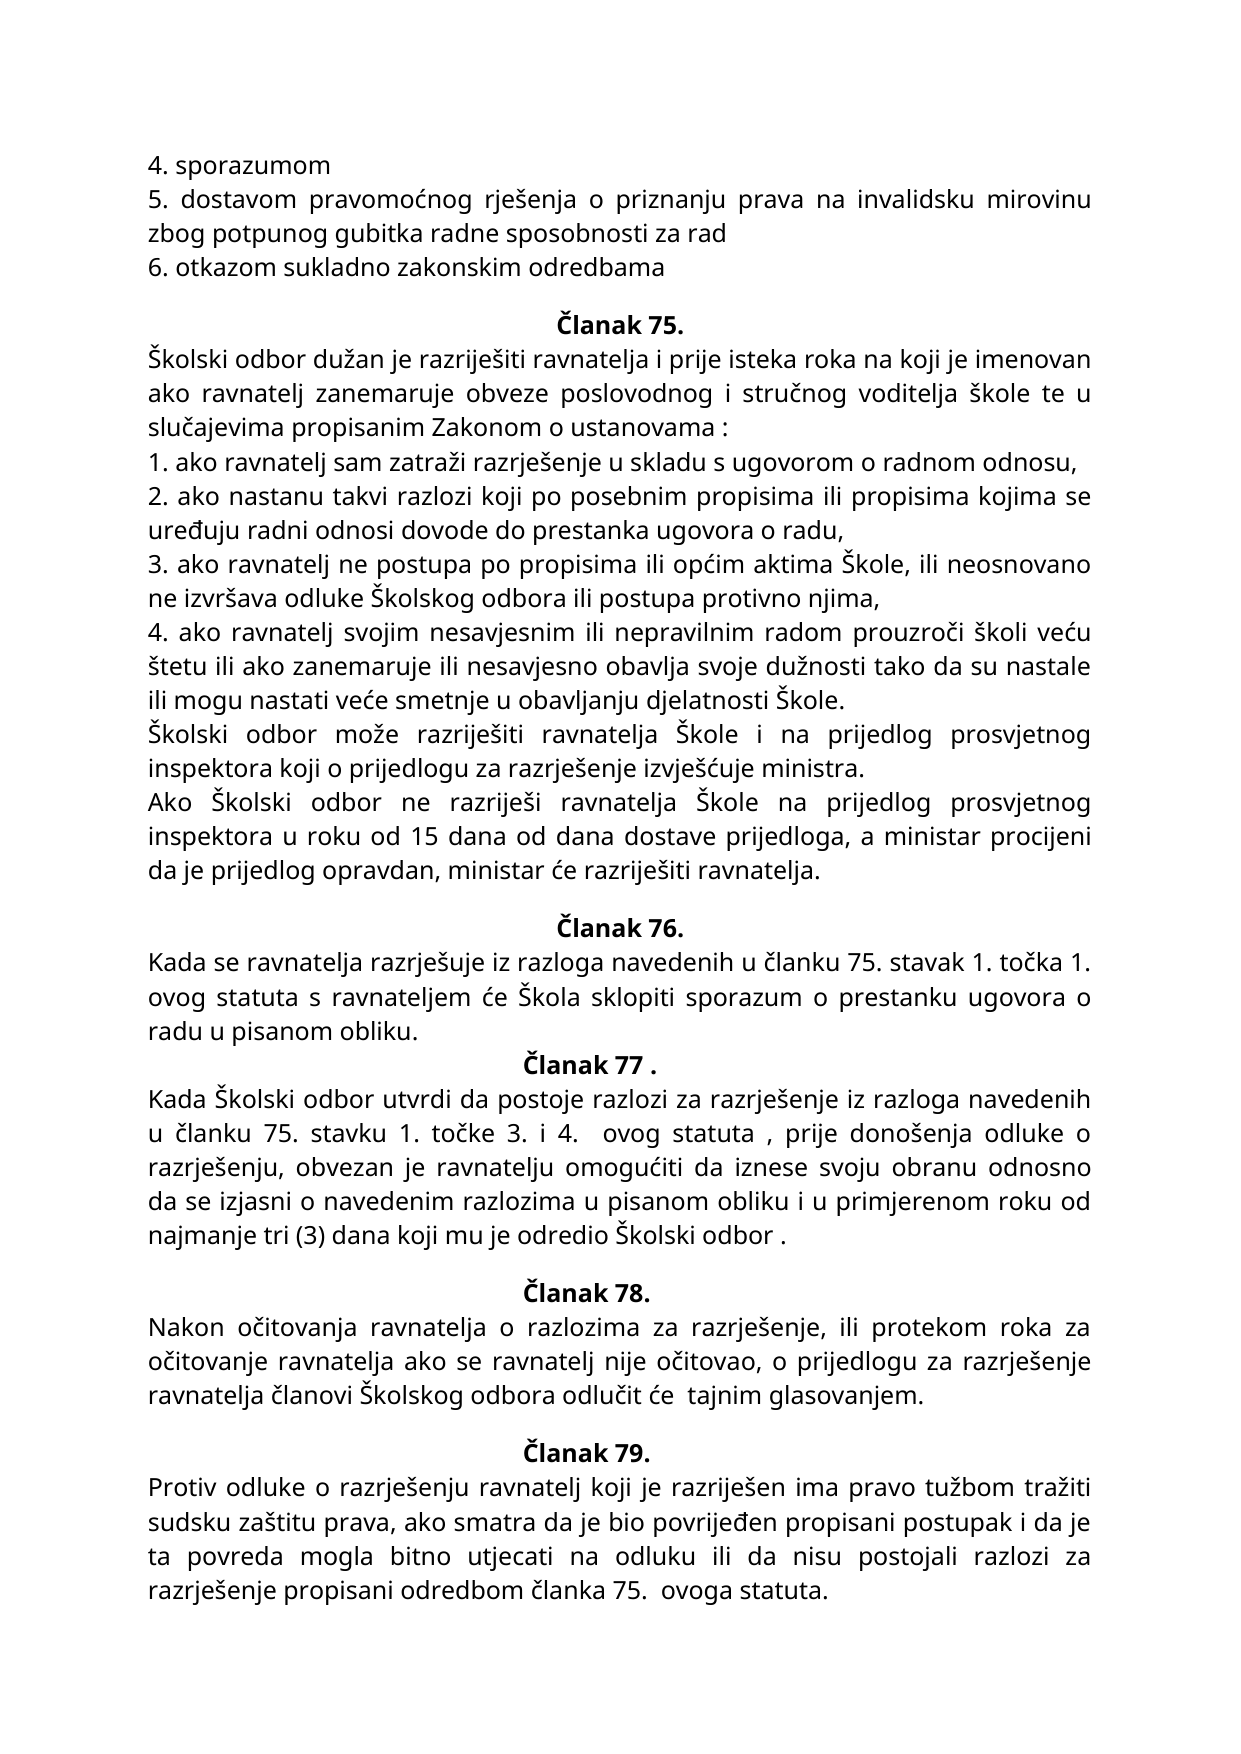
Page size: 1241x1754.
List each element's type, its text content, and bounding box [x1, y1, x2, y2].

text Protiv odluke o razrješenju ravnatelj koji je razriješen ima pravo tužbom tražiti sudsku zaštitu prava, ako smatra da je bio povrijeđen propisani postupak i da je ta povreda mogla bitno utjecati na odluku ili da nisu postojali razlozi za razrješenje propisani odredbom članka 75. ovoga statuta. [148, 1470, 1093, 1606]
text Ako Školski odbor ne razriješi ravnatelja Škole na prijedlog prosvjetnog inspektora u roku od 15 dana od dana dostave prijedloga, a ministar procijeni da je prijedlog opravdan, ministar će razriješiti ravnatelja. [148, 785, 1093, 887]
text 5. dostavom pravomoćnog rješenja o priznanju prava na invalidsku mirovinu zbog potpunog gubitka radne sposobnosti za rad [148, 182, 1093, 250]
text Članak 77 . [523, 1047, 1093, 1081]
text 4. sporazumom [148, 148, 1093, 182]
text Članak 75. [148, 308, 1093, 342]
text Školski odbor dužan je razriješiti ravnatelja i prije isteka roka na koji je imenovan ako ravnatelj zanemaruje obveze poslovodnog i stručnog voditelja škole te u slučajevima propisanim Zakonom o ustanovama : [148, 342, 1093, 444]
text Kada Školski odbor utvrdi da postoje razlozi za razrješenje iz razloga navedenih u članku 75. stavku 1. točke 3. i 4. ovog statuta , prije donošenja odluke o razrješenju, obvezan je ravnatelju omogućiti da iznese svoju obranu odnosno da se izjasni o navedenim razlozima u pisanom obliku i u primjerenom roku od najmanje tri (3) dana koji mu je odredio Školski odbor . [148, 1081, 1093, 1252]
text Članak 76. [148, 911, 1093, 945]
text 1. ako ravnatelj sam zatraži razrješenje u skladu s ugovorom o radnom odnosu, [148, 444, 1093, 478]
text Kada se ravnatelja razrješuje iz razloga navedenih u članku 75. stavak 1. točka 1. ovog statuta s ravnateljem će Škola sklopiti sporazum o prestanku ugovora o radu u pisanom obliku. [148, 945, 1093, 1047]
text Članak 78. [148, 1276, 1093, 1310]
text 3. ako ravnatelj ne postupa po propisima ili općim aktima Škole, ili neosnovano ne izvršava odluke Školskog odbora ili postupa protivno njima, [148, 546, 1093, 614]
text 4. ako ravnatelj svojim nesavjesnim ili nepravilnim radom prouzroči školi veću štetu ili ako zanemaruje ili nesavjesno obavlja svoje dužnosti tako da su nastale ili mogu nastati veće smetnje u obavljanju djelatnosti Škole. [148, 614, 1093, 717]
text 2. ako nastanu takvi razlozi koji po posebnim propisima ili propisima kojima se uređuju radni odnosi dovode do prestanka ugovora o radu, [148, 478, 1093, 546]
text Nakon očitovanja ravnatelja o razlozima za razrješenje, ili protekom roka za očitovanje ravnatelja ako se ravnatelj nije očitovao, o prijedlogu za razrješenje ravnatelja članovi Školskog odbora odlučit će tajnim glasovanjem. [148, 1310, 1093, 1412]
text 6. otkazom sukladno zakonskim odredbama [148, 250, 1093, 284]
text Školski odbor može razriješiti ravnatelja Škole i na prijedlog prosvjetnog inspektora koji o prijedlogu za razrješenje izvješćuje ministra. [148, 717, 1093, 785]
text Članak 79. [148, 1436, 1093, 1470]
